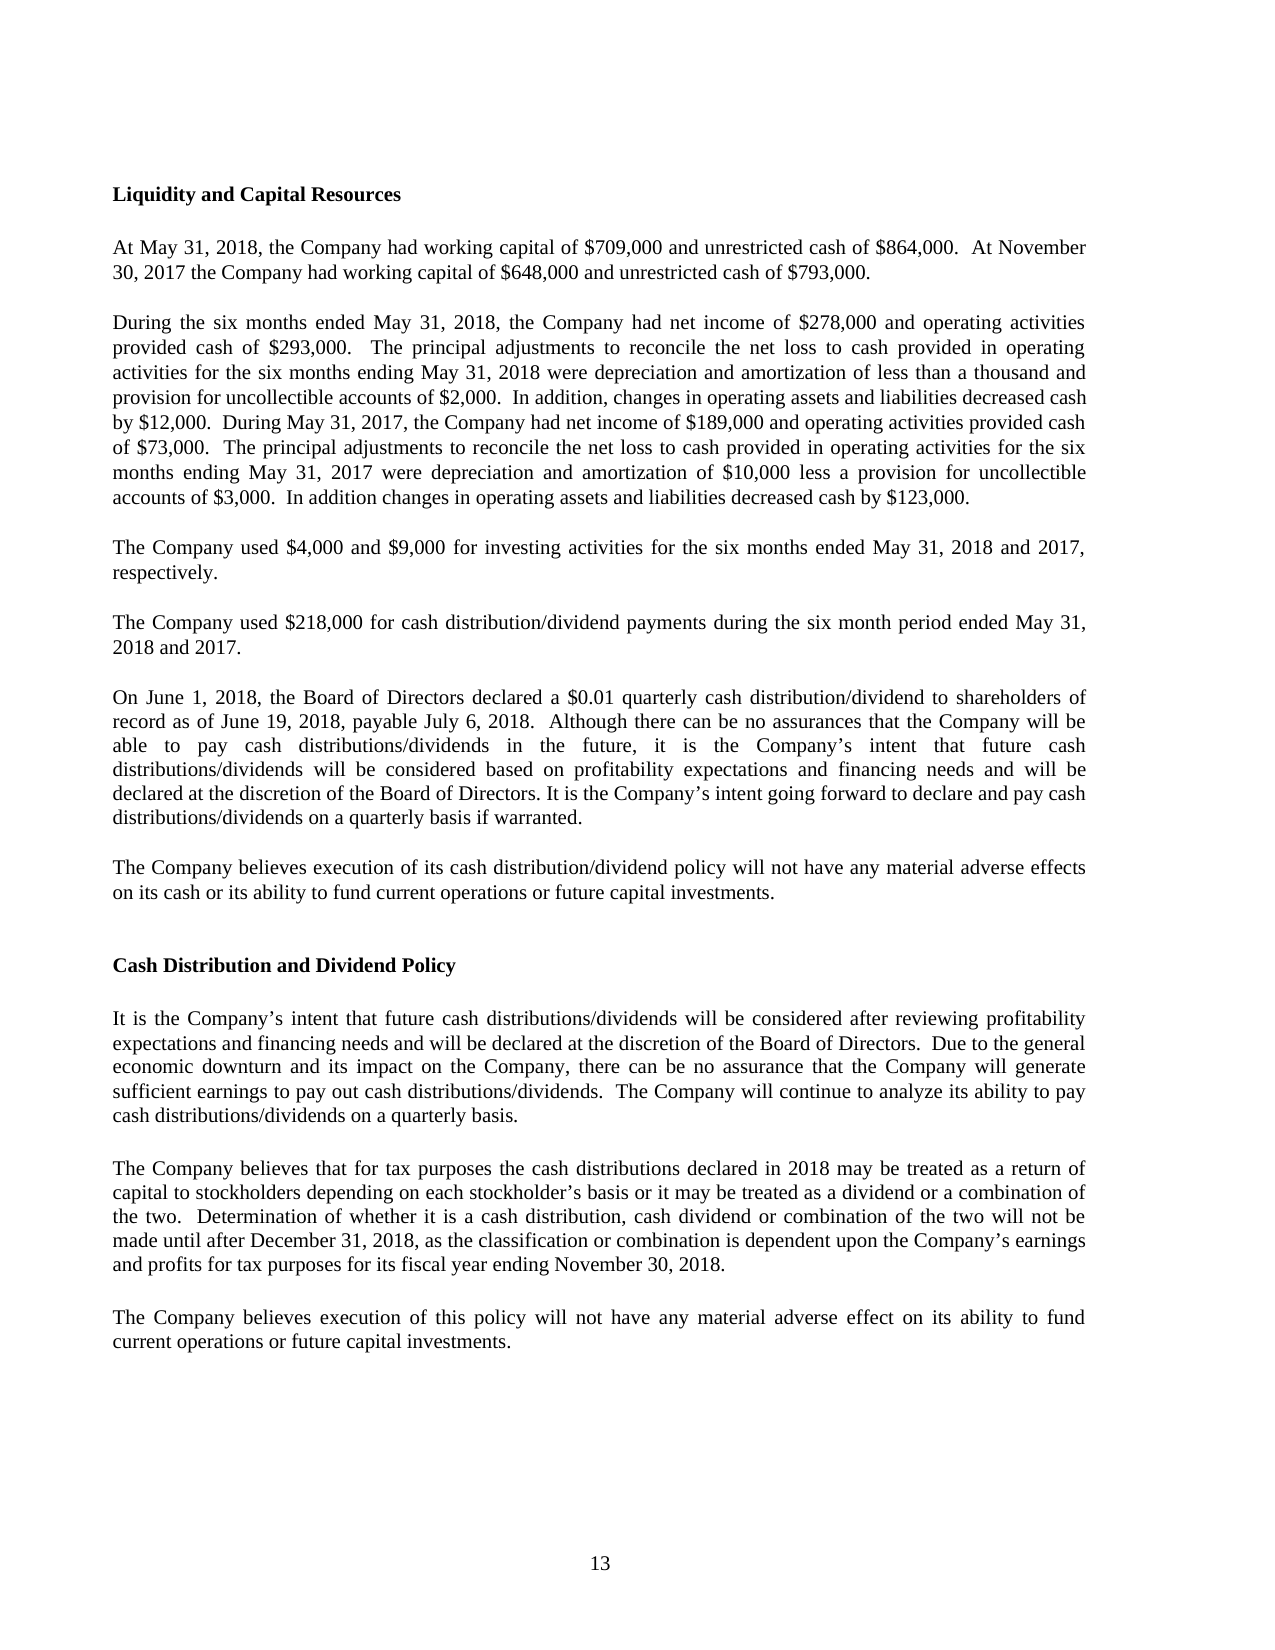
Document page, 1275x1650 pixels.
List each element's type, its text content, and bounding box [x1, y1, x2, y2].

text The Company used $4,000 and $9,000 for investing activities for the six months ended May 31, 2018 and 2017, respectively. [112, 535, 1087, 585]
text At May 31, 2018, the Company had working capital of $709,000 and unrestricted cash of $864,000. At November 30, 2017 the Company had working capital of $648,000 and unrestricted cash of $793,000. [112, 235, 1087, 285]
text The Company believes execution of its cash distribution/dividend policy will not have any material adverse effects on its cash or its ability to fund current operations or future capital investments. [112, 854, 1087, 904]
text Liquidity and Capital Resources [112, 181, 1087, 206]
text The Company used $218,000 for cash distribution/dividend payments during the six month period ended May 31, 2018 and 2017. [112, 610, 1087, 660]
text During the six months ended May 31, 2018, the Company had net income of $278,000 and operating activities provided cash of $293,000. The principal adjustments to reconcile the net loss to cash provided in operating activities for the six months ending May 31, 2018 were depreciation and amortization of less than a thousand and provision for uncollectible accounts of $2,000. In addition, changes in operating assets and liabilities decreased cash by $12,000. During May 31, 2017, the Company had net income of $189,000 and operating activities provided cash of $73,000. The principal adjustments to reconcile the net loss to cash provided in operating activities for the six months ending May 31, 2017 were depreciation and amortization of $10,000 less a provision for uncollectible accounts of $3,000. In addition changes in operating assets and liabilities decreased cash by $123,000. [112, 310, 1087, 510]
text The Company believes that for tax purposes the cash distributions declared in 2018 may be treated as a return of capital to stockholders depending on each stockholder’s basis or it may be treated as a dividend or a combination of the two. Determination of whether it is a cash distribution, cash dividend or combination of the two will not be made until after December 31, 2018, as the classification or combination is dependent upon the Company’s earnings and profits for tax purposes for its fiscal year ending November 30, 2018. [112, 1156, 1087, 1276]
text On June 1, 2018, the Board of Directors declared a $0.01 quarterly cash distribution/dividend to shareholders of record as of June 19, 2018, payable July 6, 2018. Although there can be no assurances that the Company will be able to pay cash distributions/dividends in the future, it is the Company’s intent that future cash distributions/dividends will be considered based on profitability expectations and financing needs and will be declared at the discretion of the Board of Directors. It is the Company’s intent going forward to declare and pay cash distributions/dividends on a quarterly basis if warranted. [112, 685, 1087, 829]
text The Company believes execution of this policy will not have any material adverse effect on its ability to fund current operations or future capital investments. [112, 1305, 1087, 1353]
text It is the Company’s intent that future cash distributions/dividends will be considered after reviewing profitability expectations and financing needs and will be declared at the discretion of the Board of Directors. Due to the general economic downturn and its impact on the Company, there can be no assurance that the Company will generate sufficient earnings to pay out cash distributions/dividends. The Company will continue to analyze its ability to pay cash distributions/dividends on a quarterly basis. [112, 1006, 1087, 1127]
text Cash Distribution and Dividend Policy [112, 953, 1087, 977]
